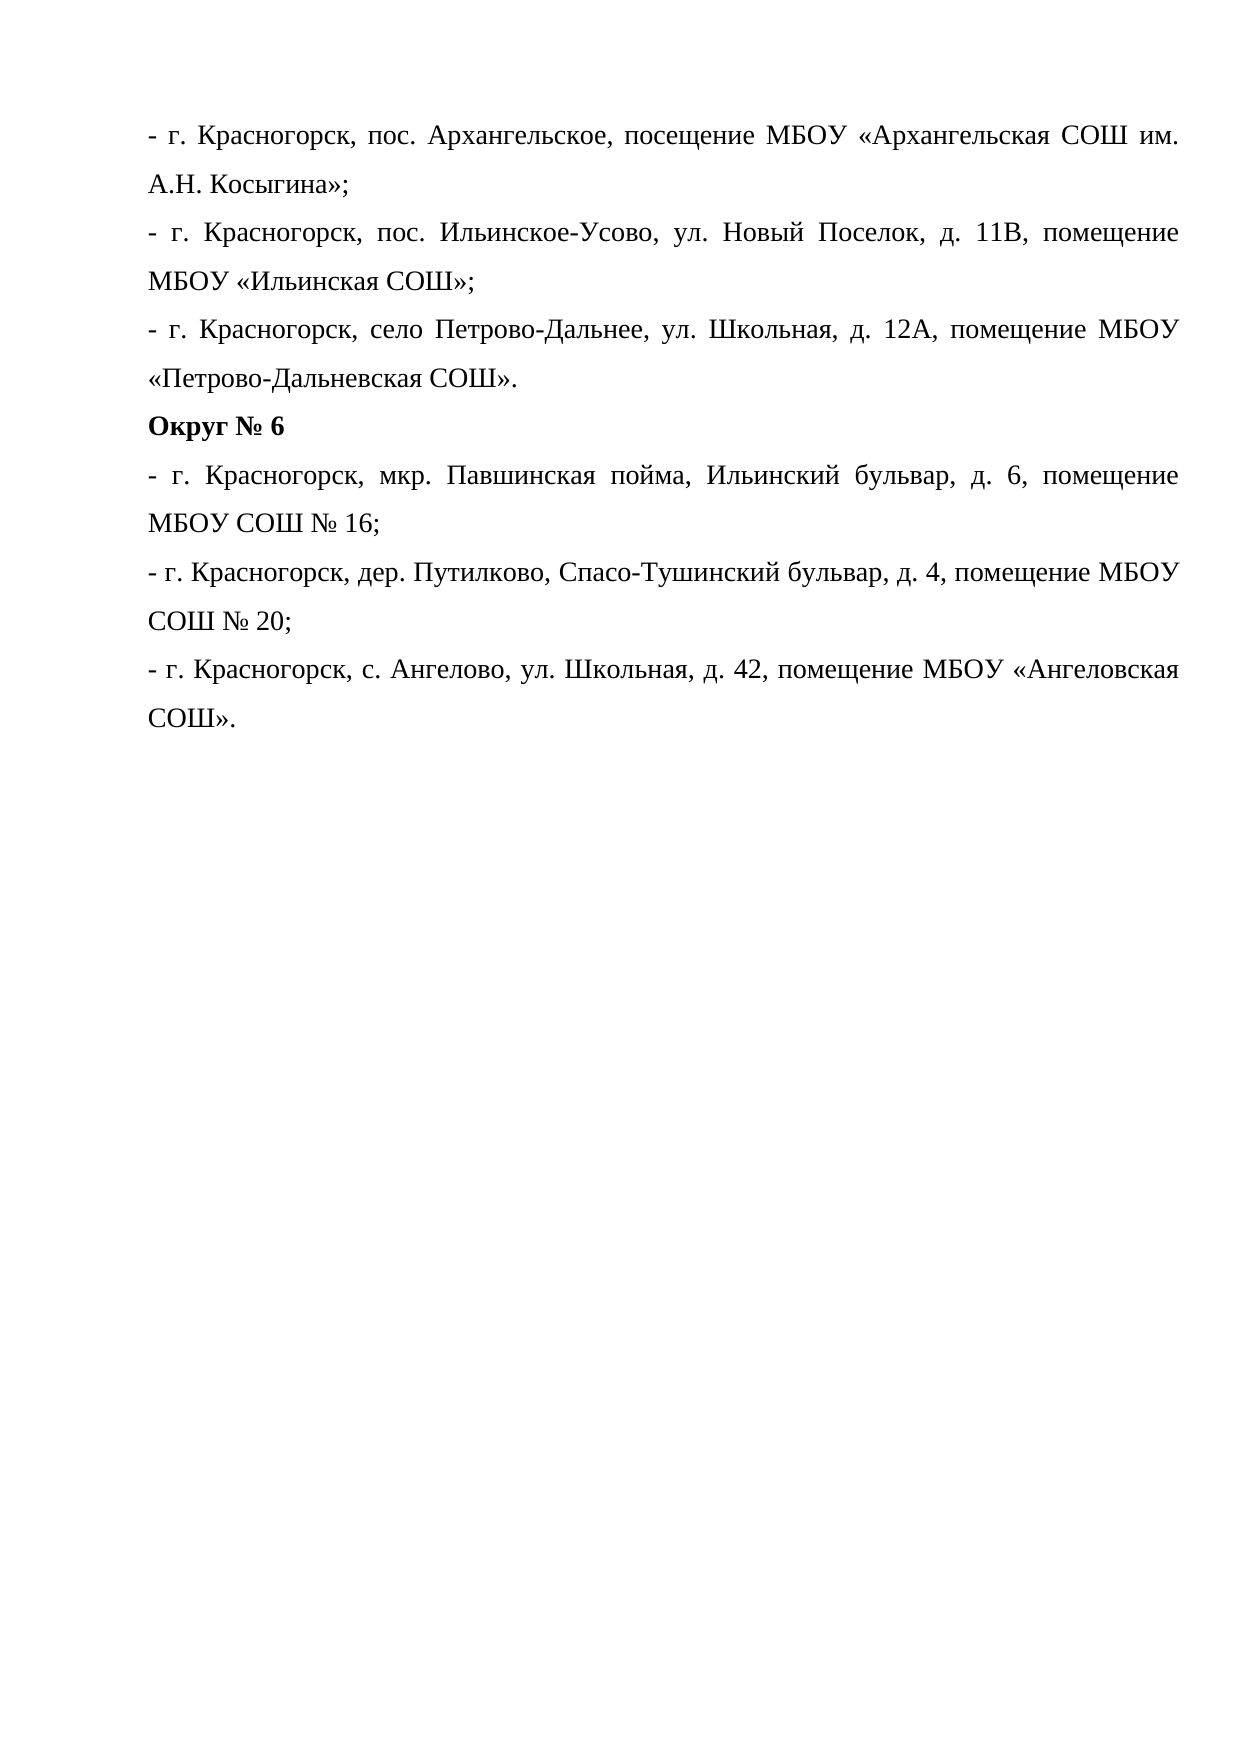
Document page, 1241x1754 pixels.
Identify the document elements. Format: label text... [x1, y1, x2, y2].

text Округ № 6 [148, 409, 1181, 442]
text - г. Красногорск, село Петрово-Дальнее, ул. Школьная, д. 12А, помещение МБОУ «Петрово-Дальневская СОШ». [148, 312, 1181, 393]
text - г. Красногорск, мкр. Павшинская пойма, Ильинский бульвар, д. 6, помещение МБОУ СОШ № 16; [148, 458, 1181, 539]
text - г. Красногорск, пос. Ильинское-Усово, ул. Новый Поселок, д. 11В, помещение МБОУ «Ильинская СОШ»; [148, 215, 1181, 296]
text - г. Красногорск, дер. Путилково, Спасо-Тушинский бульвар, д. 4, помещение МБОУ СОШ № 20; [148, 555, 1181, 636]
text - г. Красногорск, с. Ангелово, ул. Школьная, д. 42, помещение МБОУ «Ангеловская СОШ». [148, 652, 1181, 733]
text - г. Красногорск, пос. Архангельское, посещение МБОУ «Архангельская СОШ им. А.Н. Косыгина»; [148, 118, 1181, 199]
